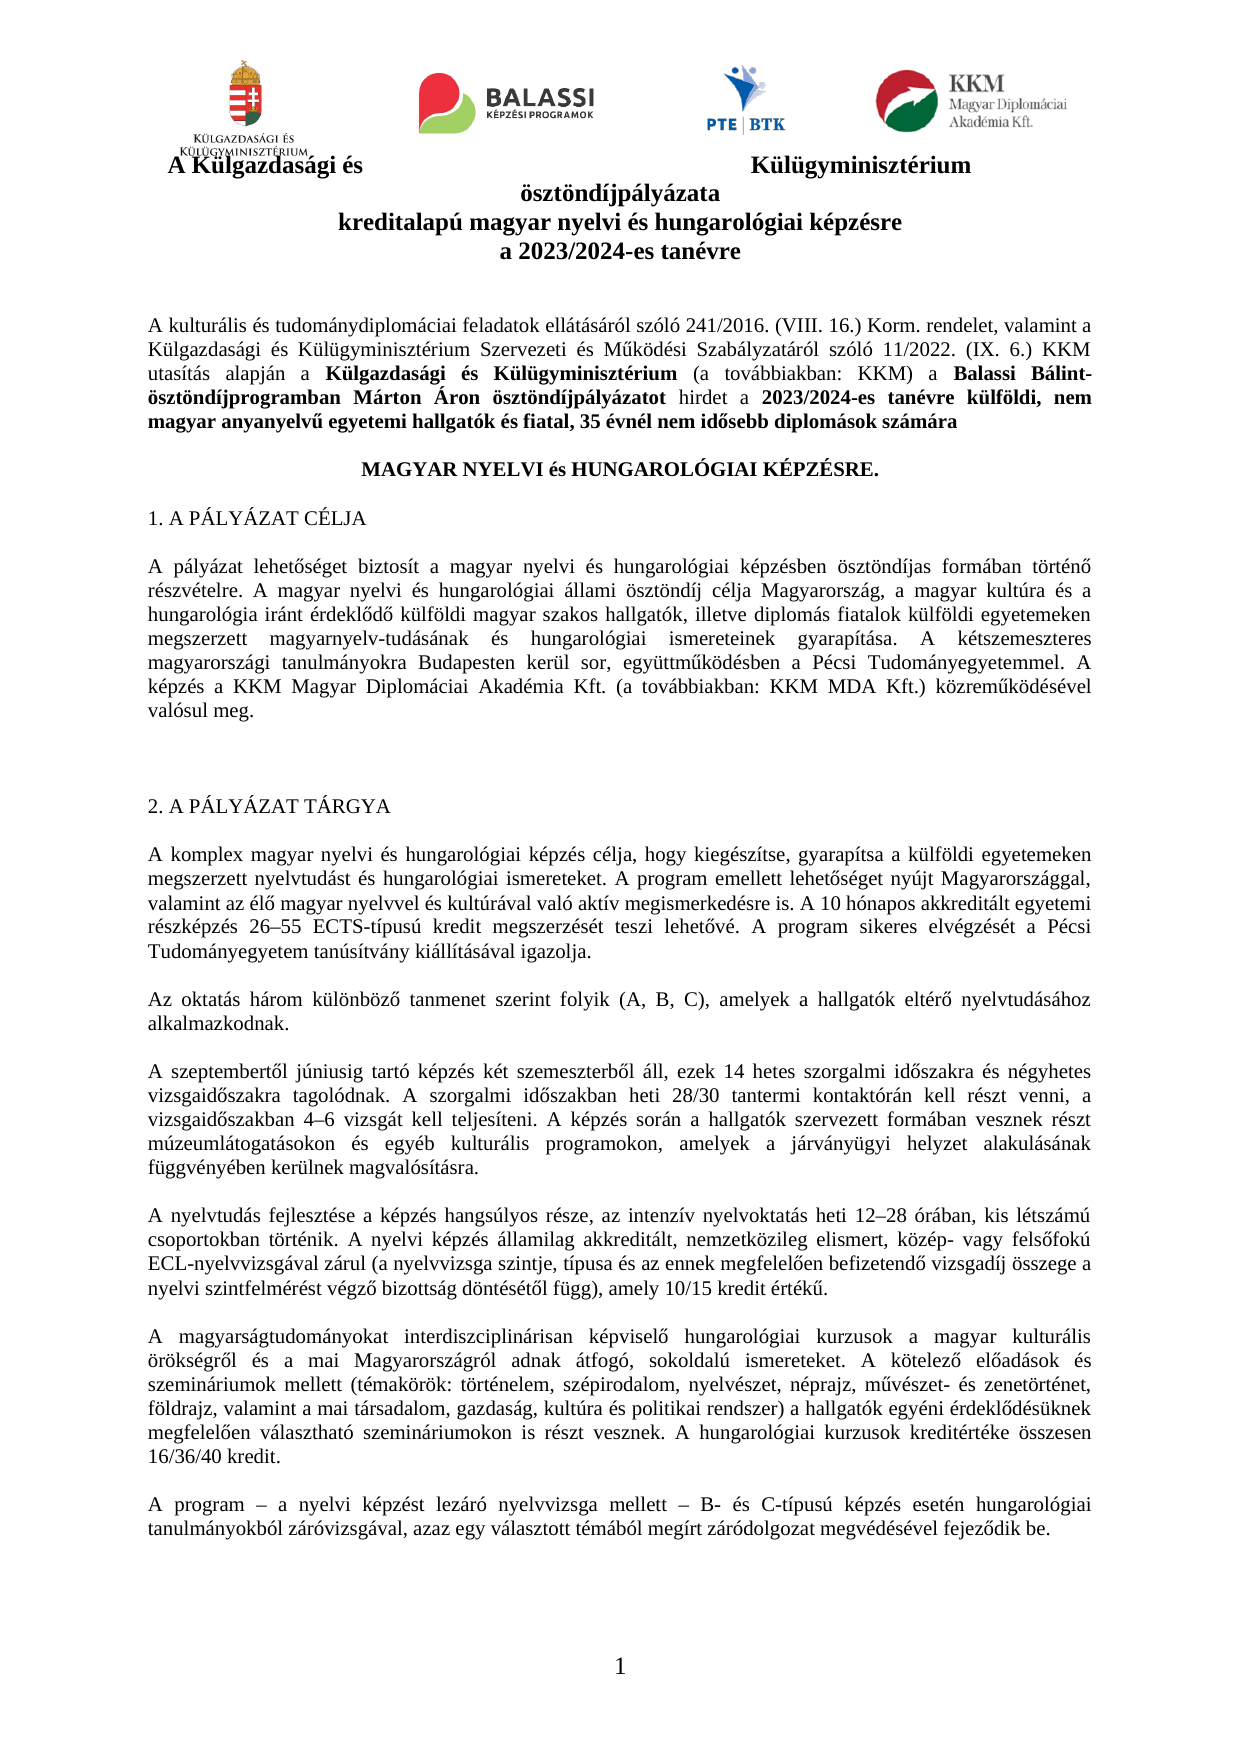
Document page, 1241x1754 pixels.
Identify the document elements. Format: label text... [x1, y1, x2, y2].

text 1. A PÁLYÁZAT CÉLJA [148, 505, 1092, 529]
picture [700, 56, 788, 144]
text magyar nyelvi és HUNGAROLÓGIAI KÉPZÉSRE. [148, 457, 1092, 481]
picture [401, 56, 611, 150]
text A komplex magyar nyelvi és hungarológiai képzés célja, hogy kiegészítse, gyarapítsa a külföldi egyetemeken megszerzett nyelvtudást és hungarológiai ismereteket. A program emellett lehetőséget nyújt Magyarországgal, valamint az élő magyar nyelvvel és kultúrával való aktív megismerkedésre is. A 10 hónapos akkreditált egyetemi részképzés 26–55 ECTS-típusú kredit megszerzését teszi lehetővé. A program sikeres elvégzését a Pécsi Tudományegyetem tanúsítvány kiállításával igazolja. [148, 842, 1092, 963]
text a 2023/2024-es tanévre [148, 236, 1092, 265]
text ösztöndíjpályázata [148, 178, 1092, 207]
text A pályázat lehetőséget biztosít a magyar nyelvi és hungarológiai képzésben ösztöndíjas formában történő részvételre. A magyar nyelvi és hungarológiai állami ösztöndíj célja Magyarország, a magyar kultúra és a hungarológia iránt érdeklődő külföldi magyar szakos hallgatók, illetve diplomás fiatalok külföldi egyetemeken megszerzett magyarnyelv-tudásának és hungarológiai ismereteinek gyarapítása. A kétszemeszteres magyarországi tanulmányokra Budapesten kerül sor, együttműködésben a Pécsi Tudományegyetemmel. A képzés a KKM Magyar Diplomáciai Akadémia Kft. (a továbbiakban: KKM MDA Kft.) közreműködésével valósul meg. [148, 553, 1092, 722]
picture [176, 56, 314, 150]
text A szeptembertől júniusig tartó képzés két szemeszterből áll, ezek 14 hetes szorgalmi időszakra és négyhetes vizsgaidőszakra tagolódnak. A szorgalmi időszakban heti 28/30 tantermi kontaktórán kell részt venni, a vizsgaidőszakban 4–6 vizsgát kell teljesíteni. A képzés során a hallgatók szervezett formában vesznek részt múzeumlátogatásokon és egyéb kulturális programokon, amelyek a járványügyi helyzet alakulásának függvényében kerülnek magvalósításra. [148, 1059, 1092, 1179]
text 2. A PÁLYÁZAT TÁRGYA [148, 794, 1092, 818]
text Az oktatás három különböző tanmenet szerint folyik (A, B, C), amelyek a hallgatók eltérő nyelvtudásához alkalmazkodnak. [148, 987, 1092, 1035]
text A program – a nyelvi képzést lezáró nyelvvizsga mellett – B- és C-típusú képzés esetén hungarológiai tanulmányokból záróvizsgával, azaz egy választott témából megírt záródolgozat megvédésével fejeződik be. [148, 1492, 1092, 1540]
text A magyarságtudományokat interdiszciplinárisan képviselő hungarológiai kurzusok a magyar kulturális örökségről és a mai Magyarországról adnak átfogó, sokoldalú ismereteket. A kötelező előadások és szemináriumok mellett (témakörök: történelem, szépirodalom, nyelvészet, néprajz, művészet- és zenetörténet, földrajz, valamint a mai társadalom, gazdaság, kultúra és politikai rendszer) a hallgatók egyéni érdeklődésüknek megfelelően választható szemináriumokon is részt vesznek. A hungarológiai kurzusok kreditértéke összesen 16/36/40 kredit. [148, 1323, 1092, 1468]
text A nyelvtudás fejlesztése a képzés hangsúlyos része, az intenzív nyelvoktatás heti 12–28 órában, kis létszámú csoportokban történik. A nyelvi képzés államilag akkreditált, nemzetközileg elismert, közép- vagy felsőfokú ECL-nyelvvizsgával zárul (a nyelvvizsga szintje, típusa és az ennek megfelelően befizetendő vizsgadíj összege a nyelvi szintfelmérést végző bizottság döntésétől függ), amely 10/15 kredit értékű. [148, 1203, 1092, 1299]
text A Külgazdasági és Külügyminisztérium [148, 150, 1092, 178]
title A kulturális és tudománydiplomáciai feladatok ellátásáról szóló 241/2016. (VIII. 16.) Korm. rendelet, valamint a Külgazdasági és Külügyminisztérium Szervezeti és Működési Szabályzatáról szóló 11/2022. (IX. 6.) KKM utasítás alapján a Külgazdasági és Külügyminisztérium (a továbbiakban: KKM) a Balassi Bálint-ösztöndíjprogramban Márton Áron ösztöndíjpályázatot hirdet a 2023/2024-es tanévre külföldi, nem magyar anyanyelvű egyetemi hallgatók és fiatal, 35 évnél nem idősebb diplomások számára [148, 313, 1092, 433]
text kreditalapú magyar nyelvi és hungarológiai képzésre [148, 207, 1092, 236]
picture [846, 62, 1093, 143]
